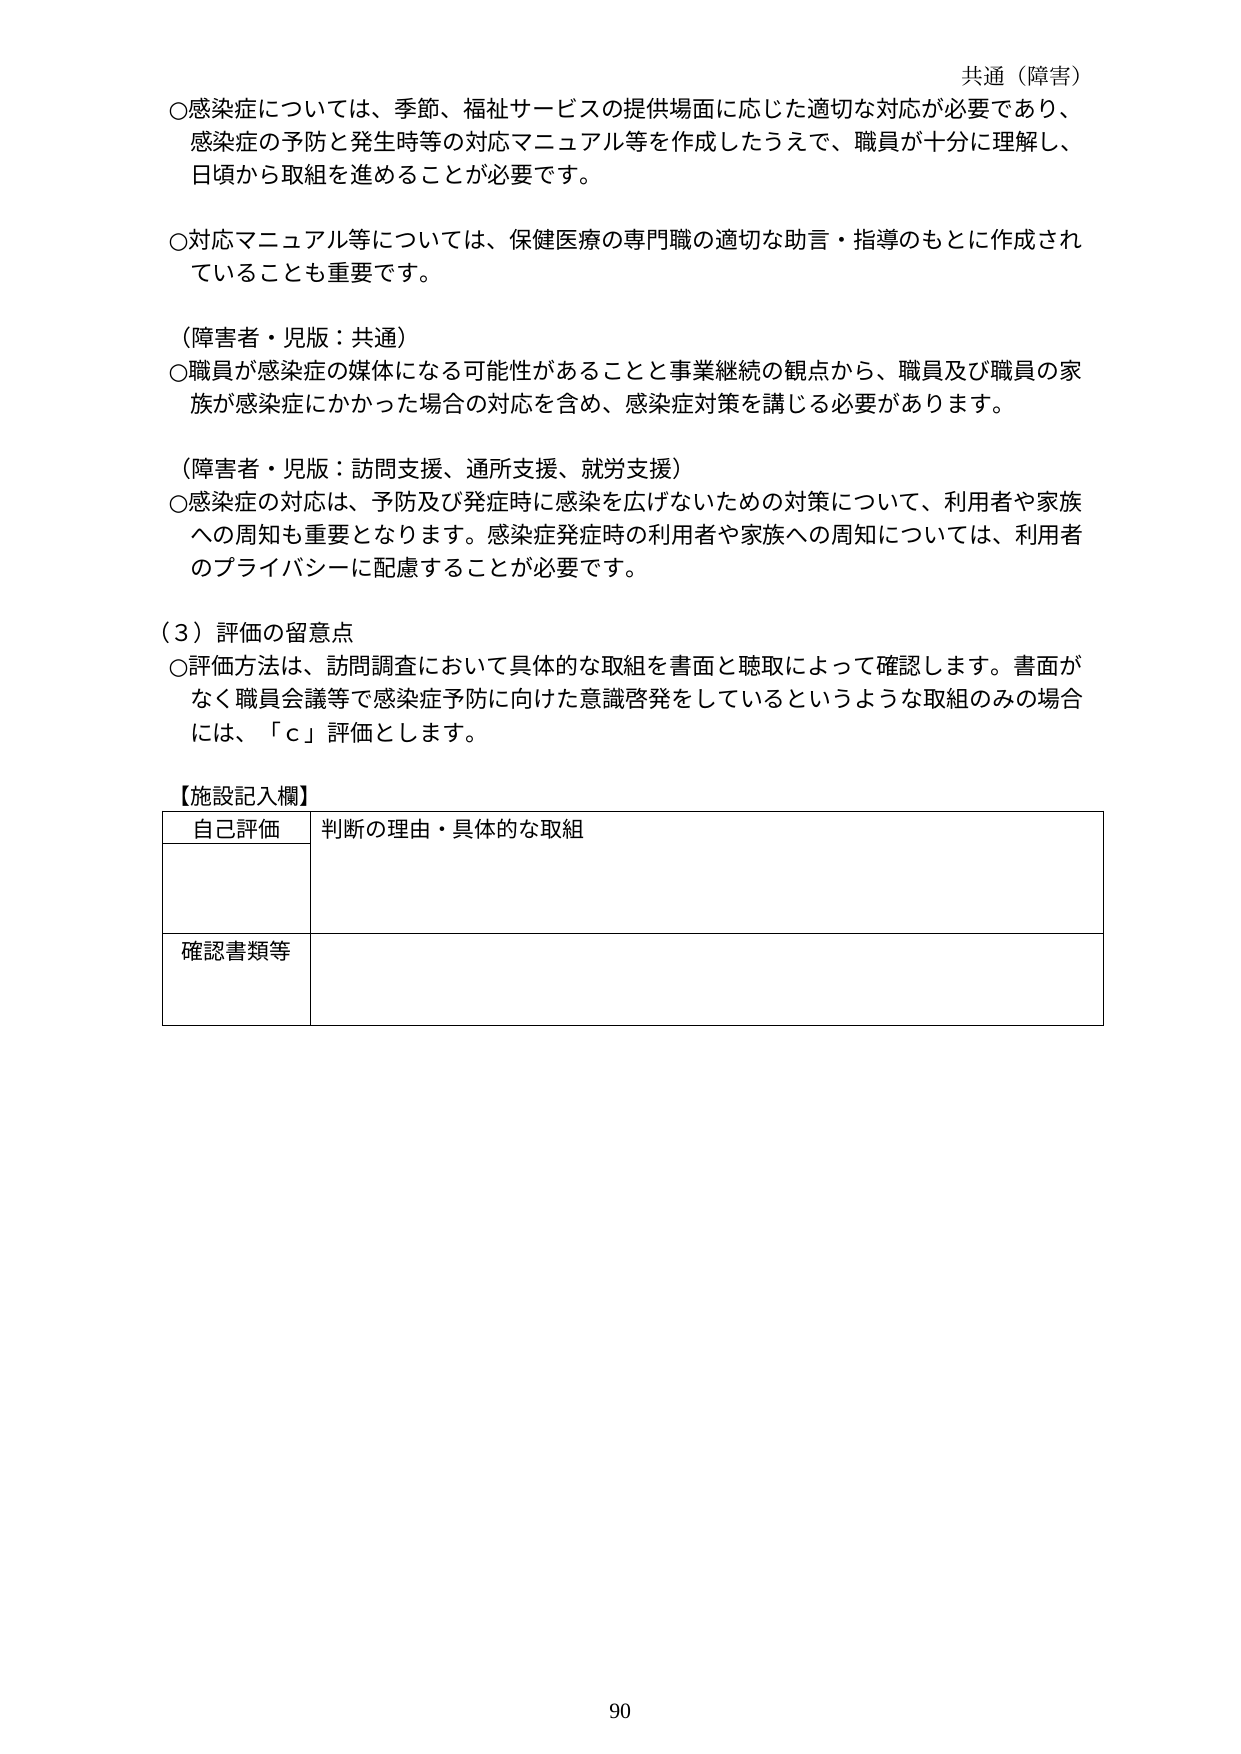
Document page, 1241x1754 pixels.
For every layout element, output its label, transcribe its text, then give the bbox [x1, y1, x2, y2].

table_cell [163, 844, 310, 933]
text ○対応マニュアル等については、保健医療の専門職の適切な助言・指導のもとに作成されていることも重要です。 [168, 222, 1092, 288]
table_header 自己評価 [163, 812, 310, 843]
text （障害者・児版：訪問支援、通所支援、就労支援） [168, 450, 1092, 484]
text ○感染症の対応は、予防及び発症時に感染を広げないための対策について、利用者や家族への周知も重要となります。感染症発症時の利用者や家族への周知については、利用者のプライバシーに配慮することが必要です。 [168, 484, 1092, 583]
text ○職員が感染症の媒体になる可能性があることと事業継続の観点から、職員及び職員の家族が感染症にかかった場合の対応を含め、感染症対策を講じる必要があります。 [168, 353, 1092, 419]
text （障害者・児版：共通） [168, 319, 1092, 353]
table_cell 確認書類等 [163, 934, 310, 1025]
table_cell [311, 934, 1103, 1025]
text ○評価方法は、訪問調査において具体的な取組を書面と聴取によって確認します。書面がなく職員会議等で感染症予防に向けた意識啓発をしているというような取組のみの場合には、「ｃ」評価とします。 [168, 648, 1092, 748]
text ○感染症については、季節、福祉サービスの提供場面に応じた適切な対応が必要であり、感染症の予防と発生時等の対応マニュアル等を作成したうえで、職員が十分に理解し、日頃から取組を進めることが必要です。 [168, 91, 1092, 190]
text 【施設記入欄】 [148, 779, 1092, 811]
table_header 判断の理由・具体的な取組 [311, 812, 1103, 933]
text （３）評価の留意点 [148, 615, 1092, 648]
